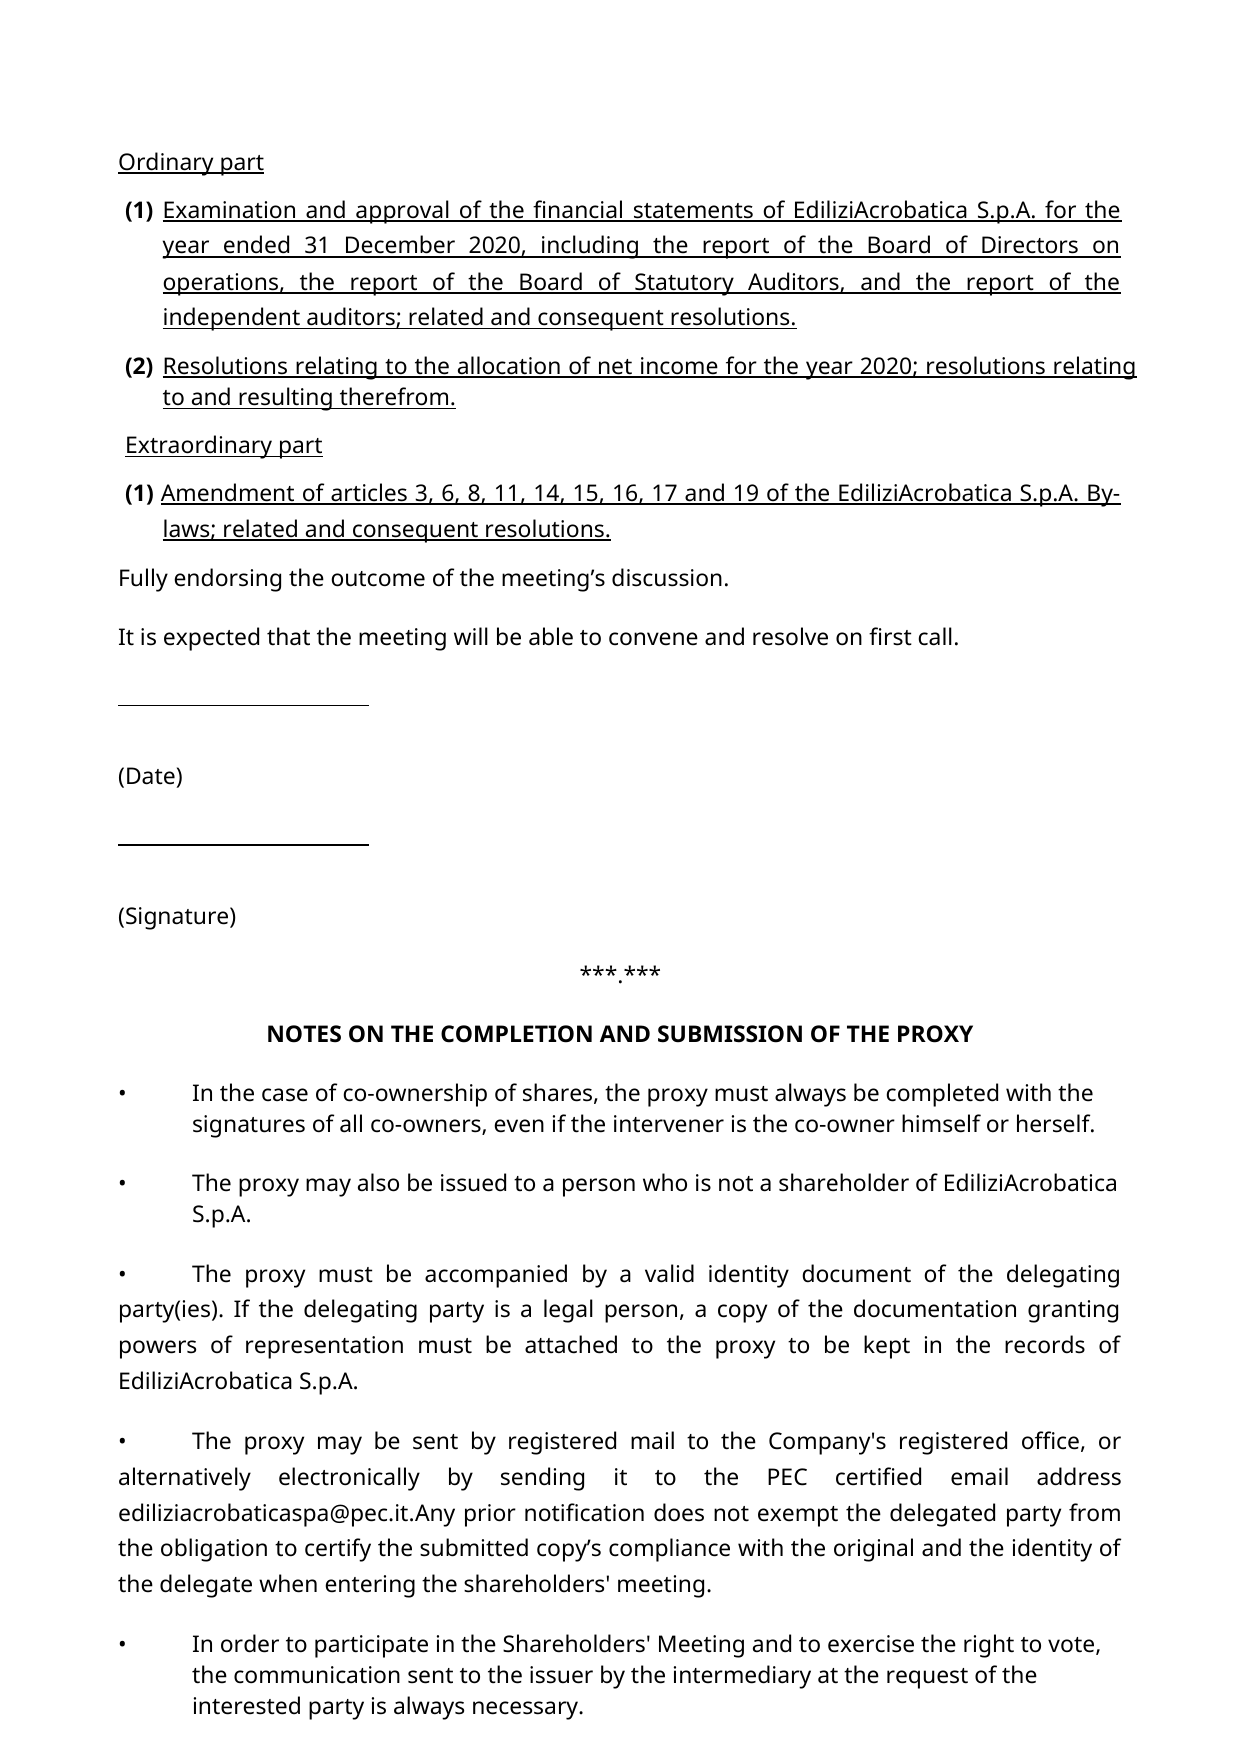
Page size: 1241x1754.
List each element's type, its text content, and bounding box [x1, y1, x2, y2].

list The proxy may be sent by registered mail to the Company's registered office, or alternatively electronically by sending it to the PEC certified email address ediliziacrobaticaspa@pec.it.Any prior notification does not exempt the delegated party from the obligation to certify the submitted copy’s compliance with the original and the identity of the delegate when entering the shareholders' meeting. [118, 1424, 1122, 1599]
text ***.*** [226, 959, 1014, 990]
list Examination and approval of the financial statements of EdiliziAcrobatica S.p.A. for the year ended 31 December 2020, including the report of the Board of Directors on operations, the report of the Board of Statutory Auditors, and the report of the independent auditors; related and consequent resolutions. [125, 193, 1122, 333]
list In the case of co-ownership of shares, the proxy must always be completed with the signatures of all co-owners, even if the intervener is the co-owner himself or herself. [118, 1077, 1138, 1139]
text Ordinary part [118, 146, 1138, 177]
text (Signature) [118, 900, 1138, 931]
text (1) Amendment of articles 3, 6, 8, 11, 14, 15, 16, 17 and 19 of the EdiliziAcrobatica S.p.A. By-laws; related and consequent resolutions. [125, 477, 1122, 544]
list Resolutions relating to the allocation of net income for the year 2020; resolutions relating to and resulting therefrom. [125, 350, 1138, 412]
text Extraordinary part [125, 429, 1138, 460]
text (Date) [118, 760, 1138, 792]
text Fully endorsing the outcome of the meeting’s discussion. [118, 561, 1138, 593]
subtitle NOTES ON THE COMPLETION AND SUBMISSION OF THE PROXY [226, 1018, 1013, 1049]
list The proxy may also be issued to a person who is not a shareholder of EdiliziAcrobatica S.p.A. [118, 1167, 1138, 1229]
text It is expected that the meeting will be able to convene and resolve on first call. [118, 621, 1138, 652]
list In order to participate in the Shareholders' Meeting and to exercise the right to vote, the communication sent to the issuer by the intermediary at the request of the interested party is always necessary. [118, 1628, 1138, 1721]
list The proxy must be accompanied by a valid identity document of the delegating party(ies). If the delegating party is a legal person, a copy of the documentation granting powers of representation must be attached to the proxy to be kept in the records of EdiliziAcrobatica S.p.A. [118, 1257, 1122, 1397]
